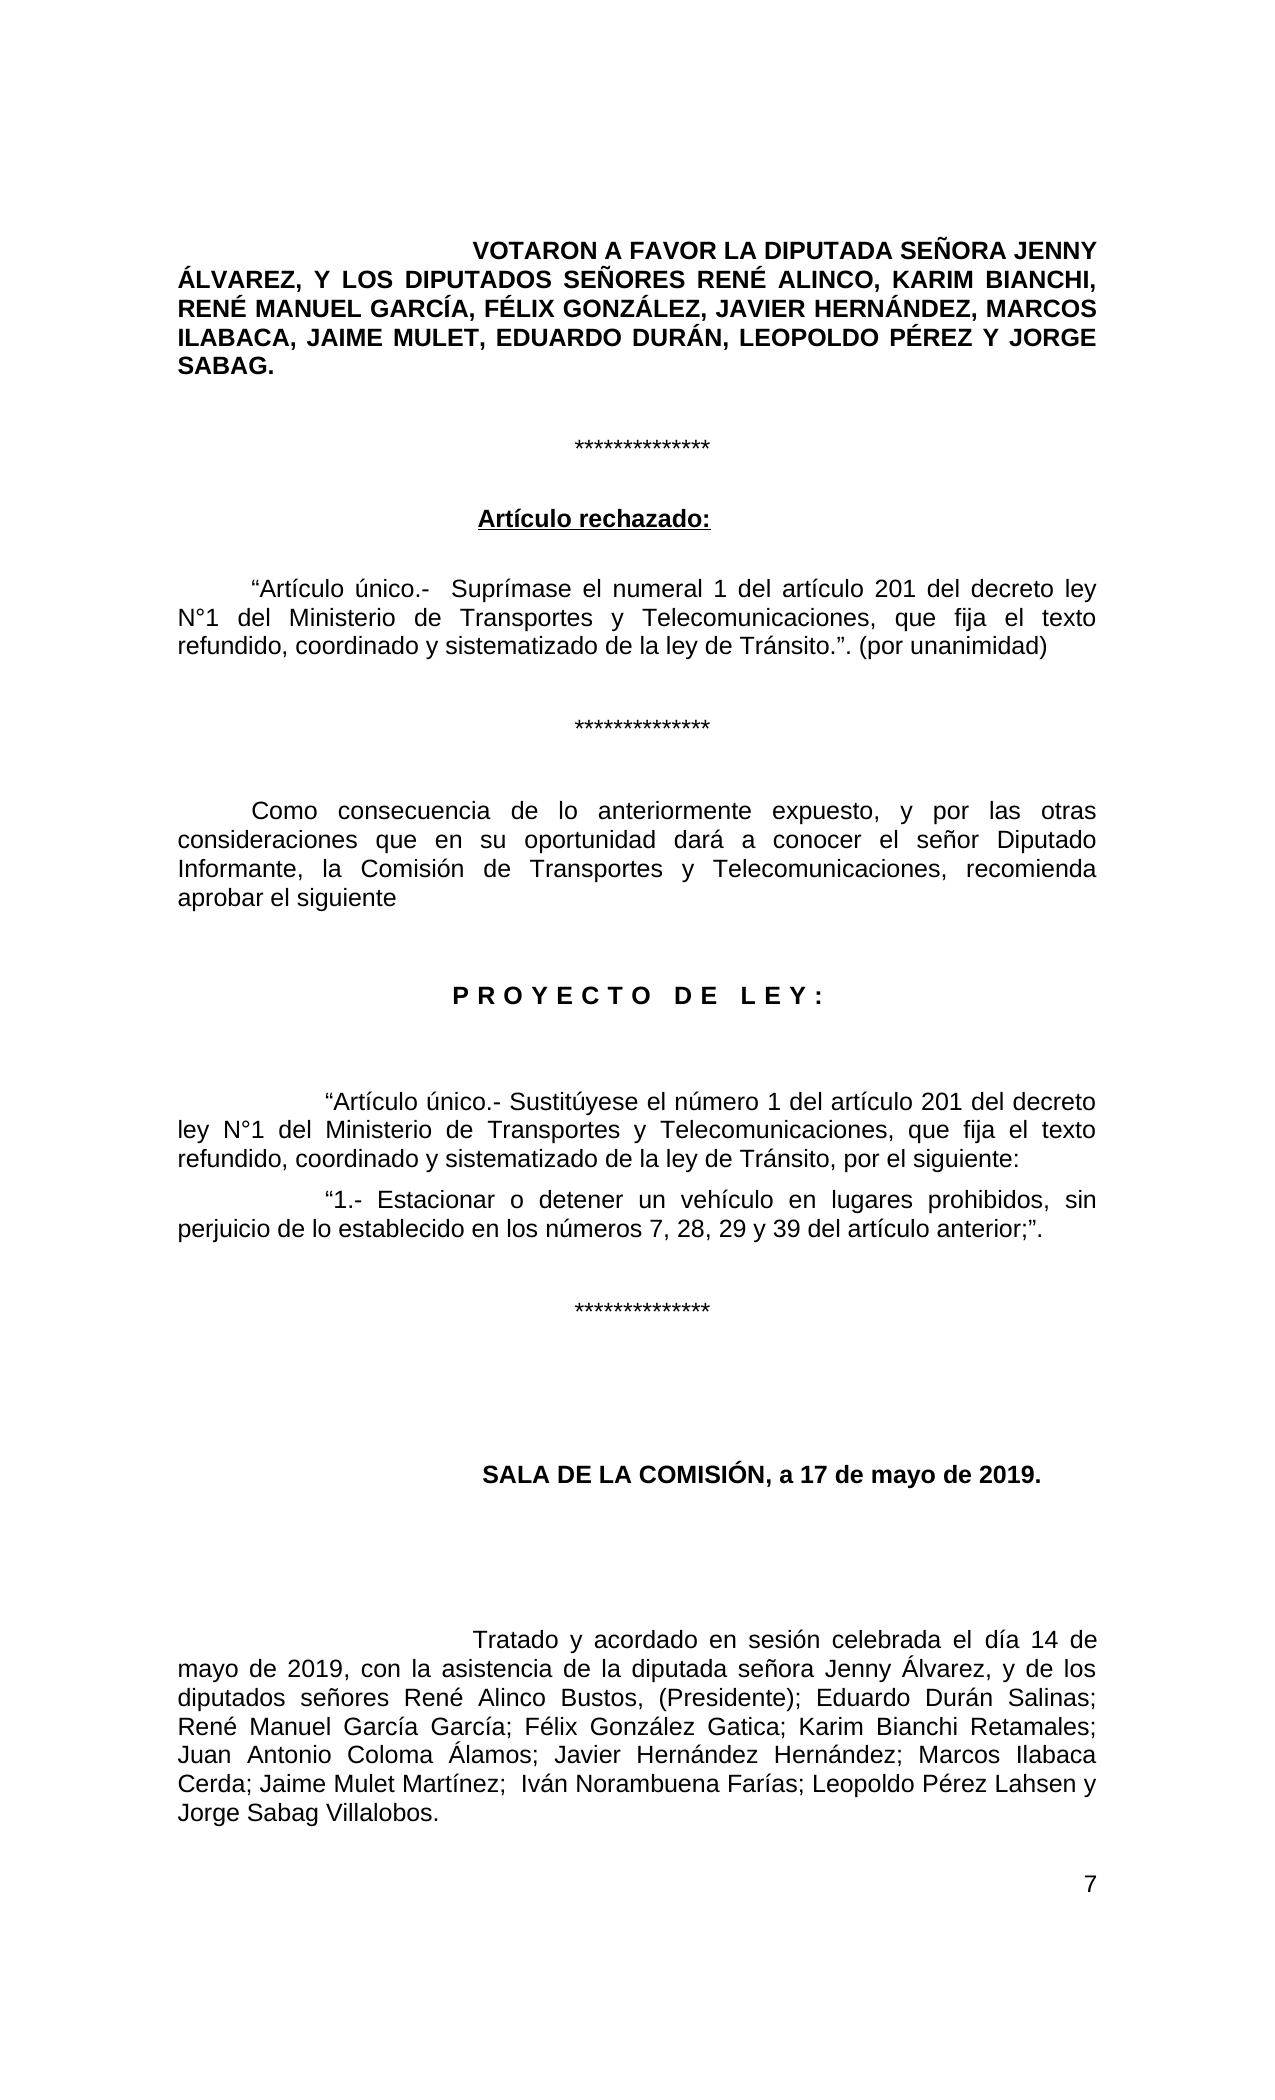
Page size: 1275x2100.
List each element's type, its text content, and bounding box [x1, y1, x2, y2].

text VOTARON A FAVOR LA DIPUTADA SEÑORA JENNY ÁLVAREZ, Y LOS DIPUTADOS SEÑORES RENÉ ALINCO, KARIM BIANCHI, RENÉ MANUEL GARCÍA, FÉLIX GONZÁLEZ, JAVIER HERNÁNDEZ, MARCOS ILABACA, JAIME MULET, EDUARDO DURÁN, LEOPOLDO PÉREZ Y JORGE SABAG. [177, 236, 1098, 380]
text PROYECTO DE LEY: [177, 981, 1098, 1010]
text “1.- Estacionar o detener un vehículo en lugares prohibidos, sin perjuicio de lo establecido en los números 7, 28, 29 y 39 del artículo anterior;”. [177, 1185, 1098, 1243]
text “Artículo único.- Suprímase el numeral 1 del artículo 201 del decreto ley N°1 del Ministerio de Transportes y Telecomunicaciones, que fija el texto refundido, coordinado y sistematizado de la ley de Tránsito.”. (por unanimidad) [177, 574, 1098, 660]
text “Artículo único.- Sustitúyese el número 1 del artículo 201 del decreto ley N°1 del Ministerio de Transportes y Telecomunicaciones, que fija el texto refundido, coordinado y sistematizado de la ley de Tránsito, por el siguiente: [177, 1086, 1098, 1173]
text ************** [177, 1296, 1107, 1325]
text ************** [177, 434, 1107, 462]
text SALA DE LA COMISIÓN, a 17 de mayo de 2019. [177, 1460, 1098, 1489]
text Como consecuencia de lo anteriormente expuesto, y por las otras consideraciones que en su oportunidad dará a conocer el señor Diputado Informante, la Comisión de Transportes y Telecomunicaciones, recomienda aprobar el siguiente [177, 796, 1098, 911]
text ************** [177, 714, 1107, 742]
text Tratado y acordado en sesión celebrada el día 14 de mayo de 2019, con la asistencia de la diputada señora Jenny Álvarez, y de los diputados señores René Alinco Bustos, (Presidente); Eduardo Durán Salinas; René Manuel García García; Félix González Gatica; Karim Bianchi Retamales; Juan Antonio Coloma Álamos; Javier Hernández Hernández; Marcos Ilabaca Cerda; Jaime Mulet Martínez; Iván Norambuena Farías; Leopoldo Pérez Lahsen y Jorge Sabag Villalobos. [177, 1625, 1098, 1826]
text Artículo rechazado: [402, 504, 1092, 532]
